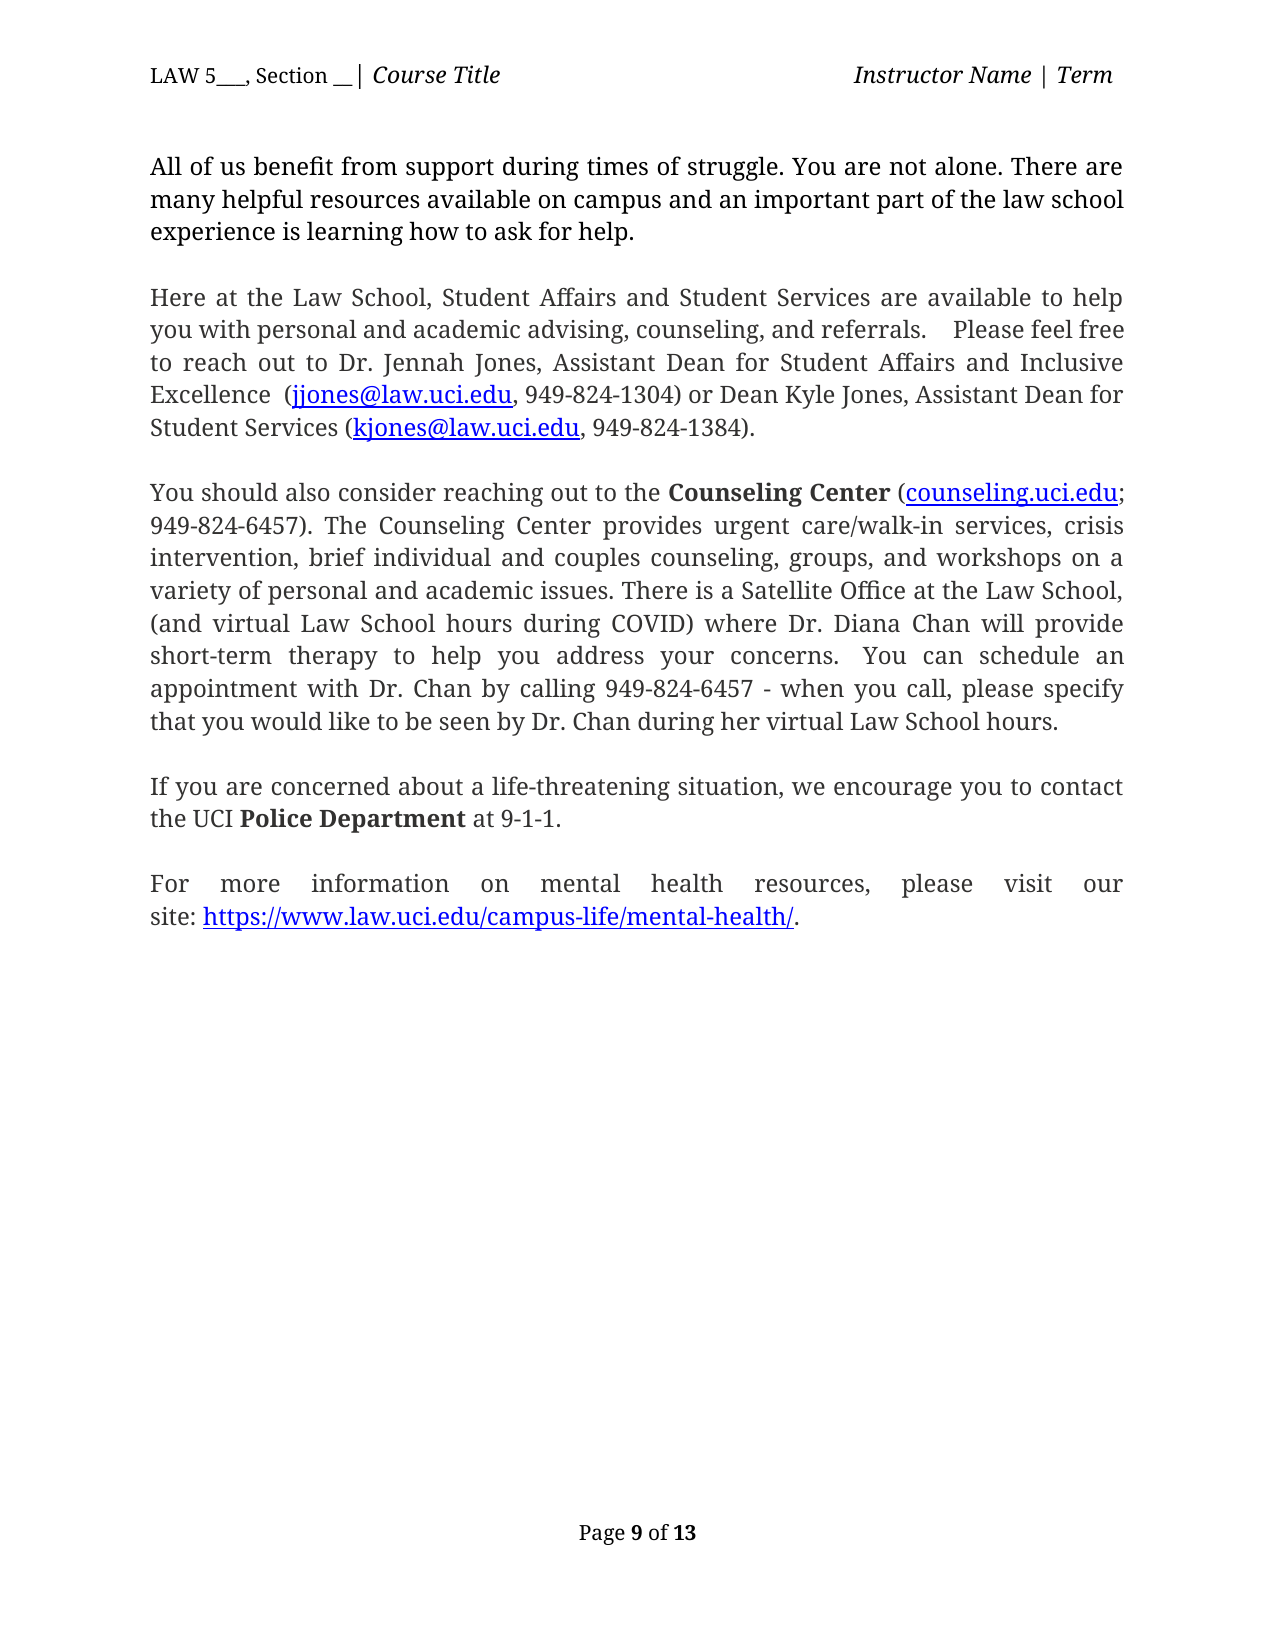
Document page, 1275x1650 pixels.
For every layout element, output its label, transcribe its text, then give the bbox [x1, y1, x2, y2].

text Here at the Law School, Student Affairs and Student Services are available to help you with personal and academic advising, counseling, and referrals. Please feel free to reach out to Dr. Jennah Jones, Assistant Dean for Student Affairs and Inclusive Excellence (jjones@law.uci.edu, 949-824-1304) or Dean Kyle Jones, Assistant Dean for Student Services (kjones@law.uci.edu, 949-824-1384). [150, 280, 1125, 443]
text If you are concerned about a life-threatening situation, we encourage you to contact the UCI Police Department at 9-1-1. [150, 769, 1125, 835]
text You should also consider reaching out to the Counseling Center (counseling.uci.edu; 949-824-6457). The Counseling Center provides urgent care/walk-in services, crisis intervention, brief individual and couples counseling, groups, and workshops on a variety of personal and academic issues. There is a Satellite Office at the Law School, (and virtual Law School hours during COVID) where Dr. Diana Chan will provide short-term therapy to help you address your concerns. You can schedule an appointment with Dr. Chan by calling 949-824-6457 - when you call, please specify that you would like to be seen by Dr. Chan during her virtual Law School hours. [150, 476, 1125, 737]
text All of us benefit from support during times of struggle. You are not alone. There are many helpful resources available on campus and an important part of the law school experience is learning how to ask for help. [150, 150, 1125, 248]
text For more information on mental health resources, please visit our site: https://www.law.uci.edu/campus-life/mental-health/. [150, 867, 1125, 932]
